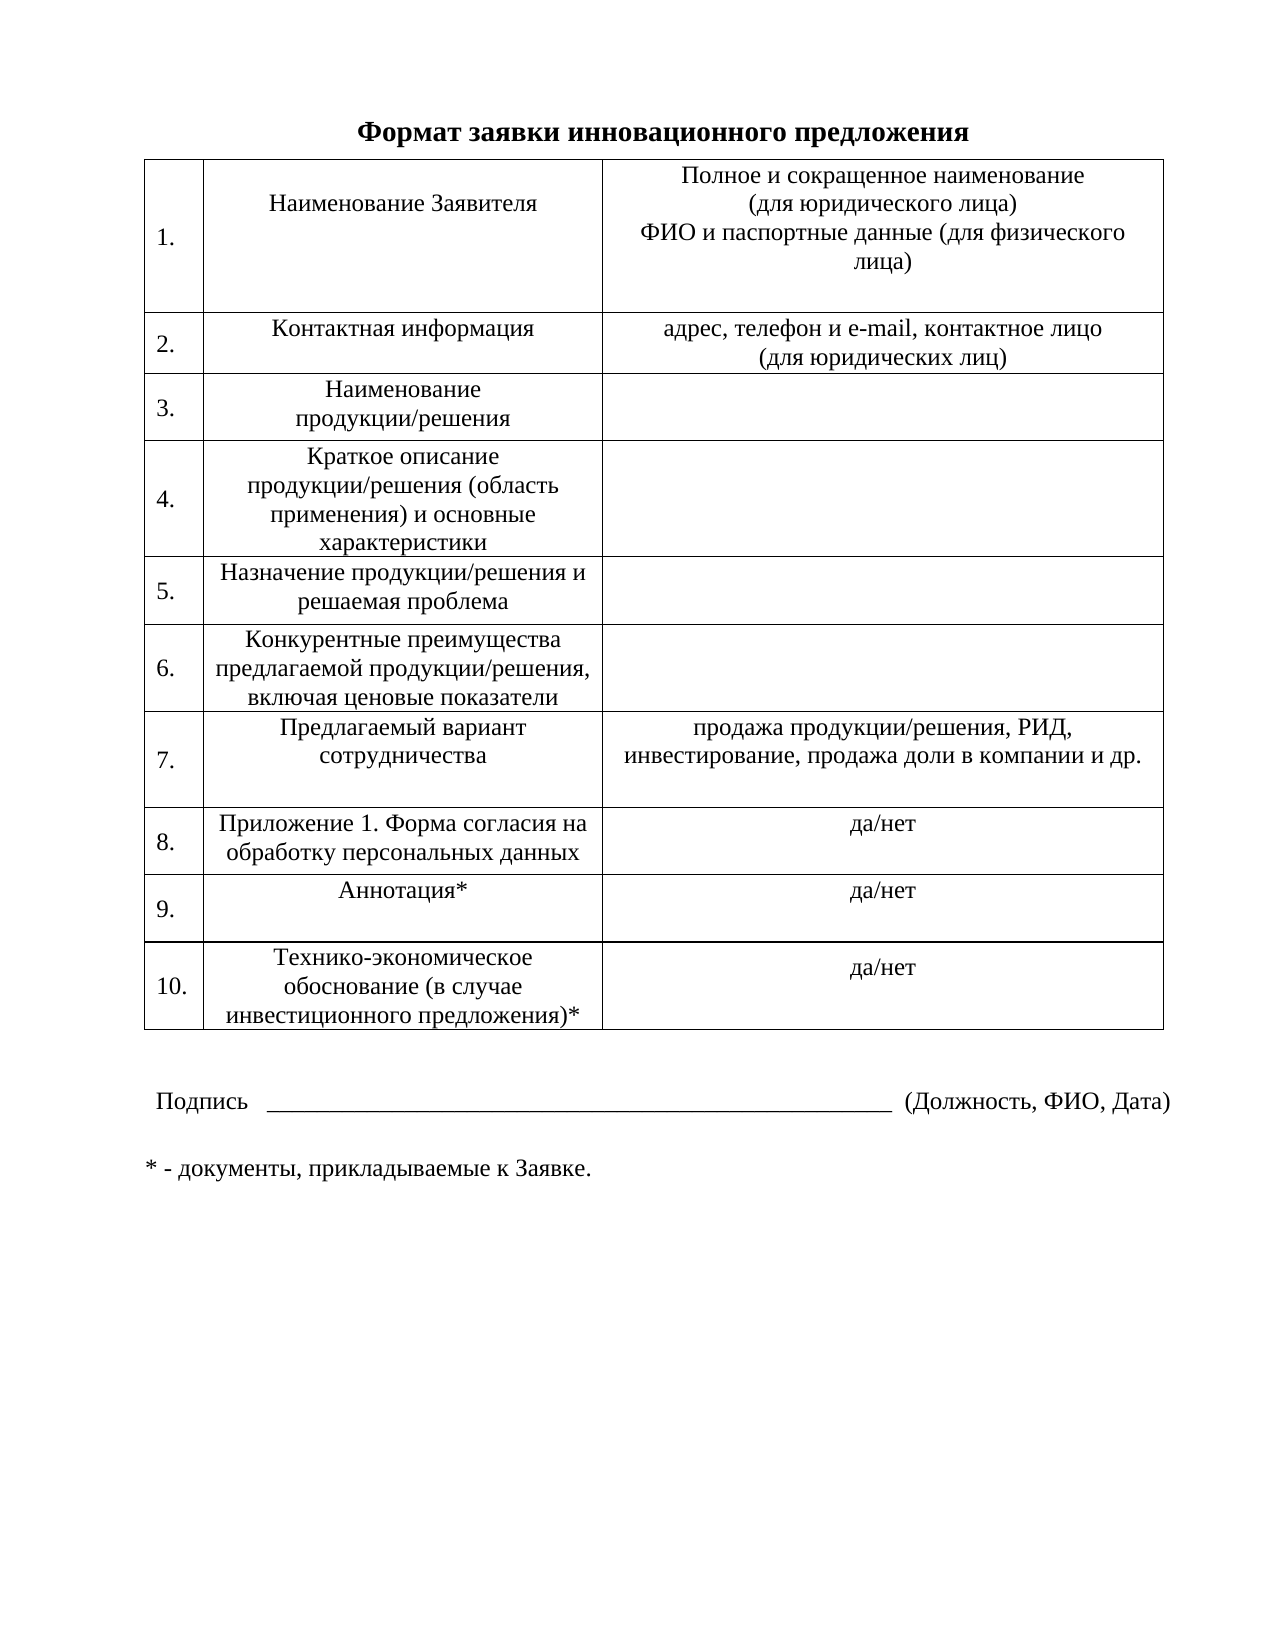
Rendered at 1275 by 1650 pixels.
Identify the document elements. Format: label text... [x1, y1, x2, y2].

text Формат заявки инновационного предложения [145, 114, 1181, 148]
table_cell Наименование продукции/решения [204, 374, 602, 440]
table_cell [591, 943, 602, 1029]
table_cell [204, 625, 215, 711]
table_cell [145, 557, 203, 623]
table_cell да/нет [603, 875, 1163, 941]
table_cell продажа продукции/решения, РИД, инвестирование, продажа доли в компании и др. [603, 712, 1163, 807]
table_cell [603, 625, 1163, 711]
table_cell Назначение продукции/решения и решаемая проблема [204, 557, 602, 623]
table_cell [603, 557, 1163, 623]
table_header Наименование Заявителя [204, 160, 602, 312]
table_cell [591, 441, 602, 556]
table_cell [145, 374, 203, 440]
text * - документы, прикладываемые к Заявке. [145, 1153, 1181, 1181]
table_cell [603, 441, 1163, 556]
table_cell Аннотация* [204, 875, 602, 941]
table_cell Приложение 1. Форма согласия на обработку персональных данных [204, 808, 602, 874]
table_cell Предлагаемый вариант сотрудничества [204, 712, 602, 807]
table_cell да/нет [603, 943, 1163, 1029]
table_cell [145, 625, 203, 711]
table_cell адрес, телефон и e-mail, контактное лицо (для юридических лиц) [603, 313, 1163, 373]
table_cell [145, 441, 203, 556]
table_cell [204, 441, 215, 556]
table_header Полное и сокращенное наименование (для юридического лица) ФИО и паспортные данные (для физического лица) [603, 160, 1163, 312]
text Подпись __________________________________________________ (Должность, ФИО, Дата) [145, 1086, 1181, 1115]
table_cell [603, 374, 1163, 440]
table_cell [145, 712, 203, 807]
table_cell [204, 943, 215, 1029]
table_cell [145, 943, 203, 1029]
table_cell [145, 313, 203, 373]
table_cell Контактная информация [204, 313, 602, 373]
table_cell да/нет [603, 808, 1163, 874]
table_cell [145, 808, 203, 874]
table_cell [145, 875, 203, 941]
table_header [145, 160, 203, 312]
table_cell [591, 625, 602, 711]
